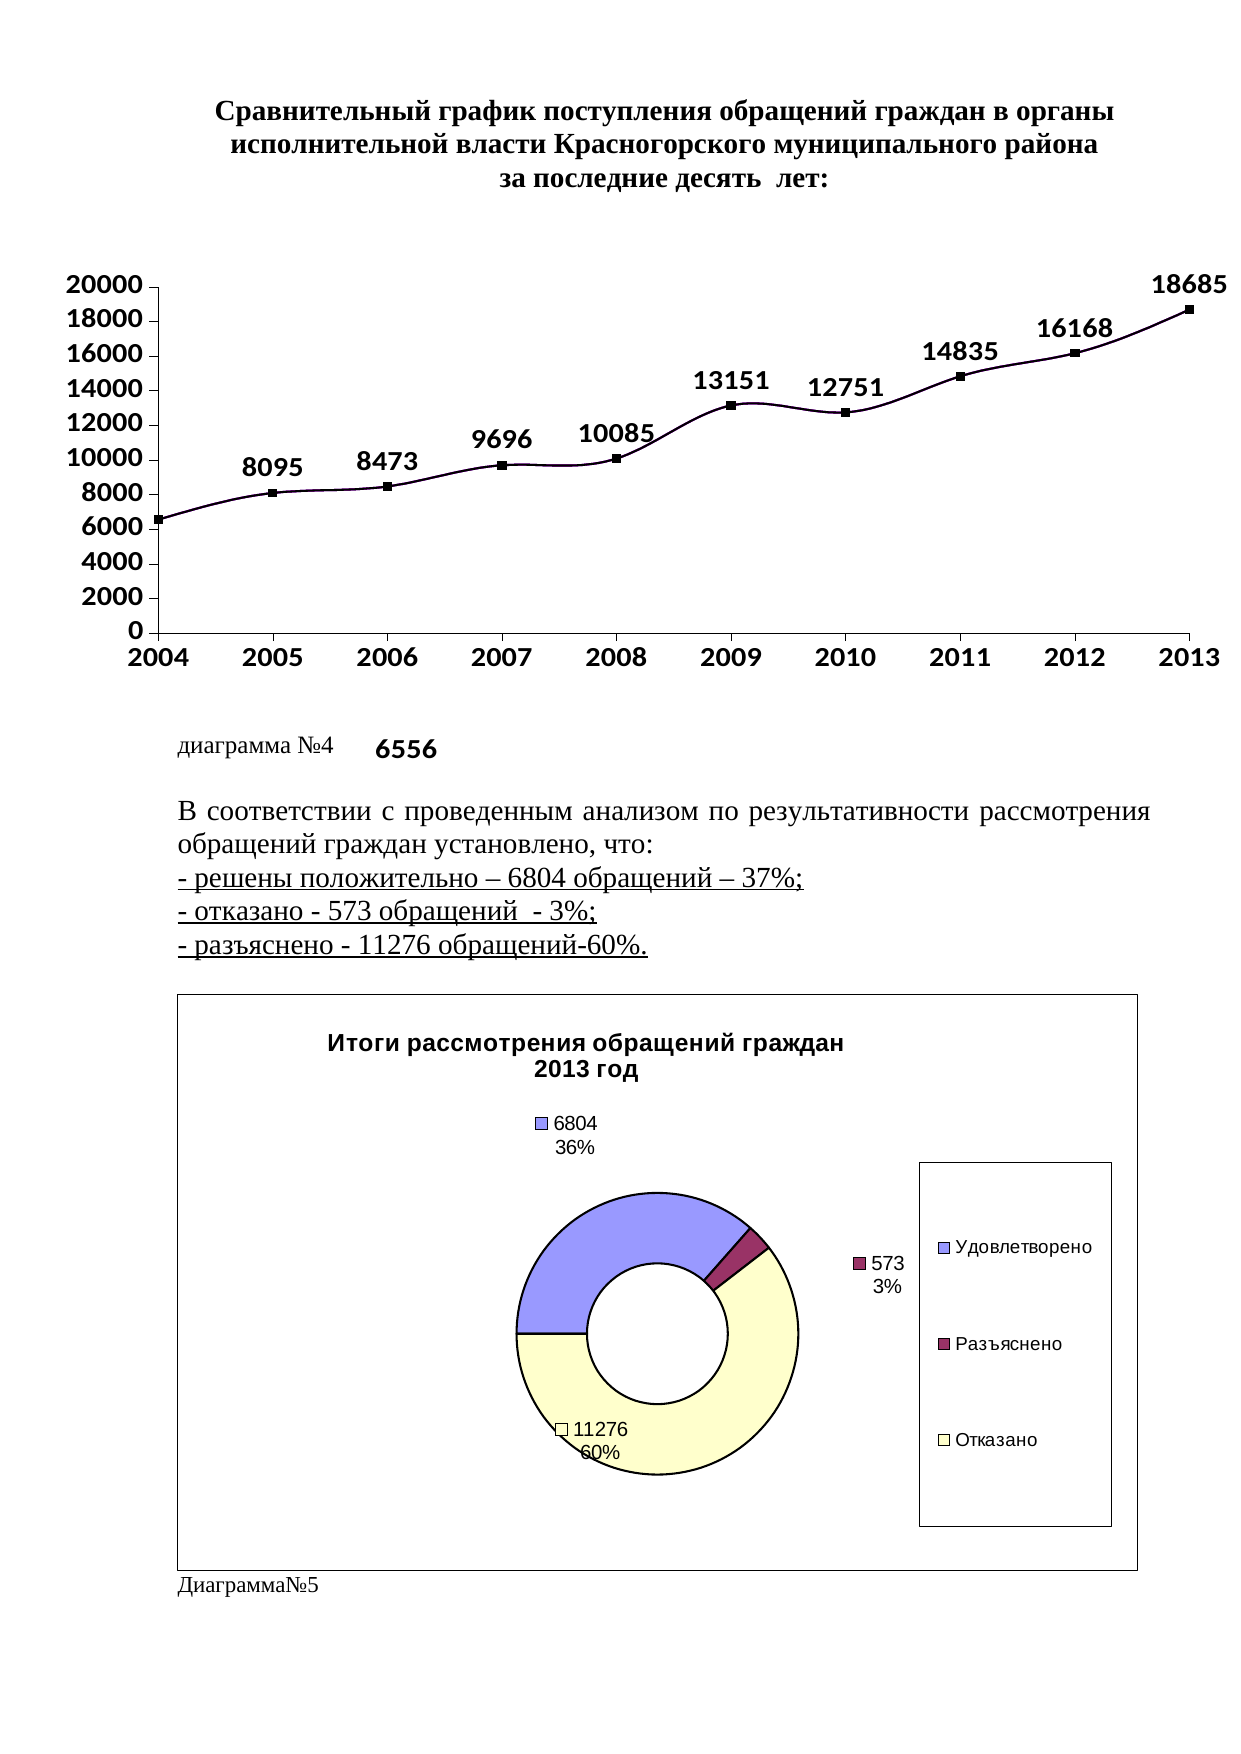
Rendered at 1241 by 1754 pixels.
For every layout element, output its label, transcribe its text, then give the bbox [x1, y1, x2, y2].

text - разъяснено - 11276 обращений-60%. [177, 927, 1152, 960]
text диаграмма №4 [177, 730, 1152, 759]
text Диаграмма№5 [177, 1571, 1152, 1597]
text за последние десять лет: [177, 160, 1152, 193]
text Сравнительный график поступления обращений граждан в органы исполнительной власти Красногорского муниципального района [177, 93, 1152, 160]
text В соответствии с проведенным анализом по результативности рассмотрения обращений граждан установлено, что: [177, 793, 1152, 860]
text - отказано - 573 обращений - 3%; [177, 893, 1152, 927]
text - решены положительно – 6804 обращений – 37%; [177, 860, 1152, 893]
